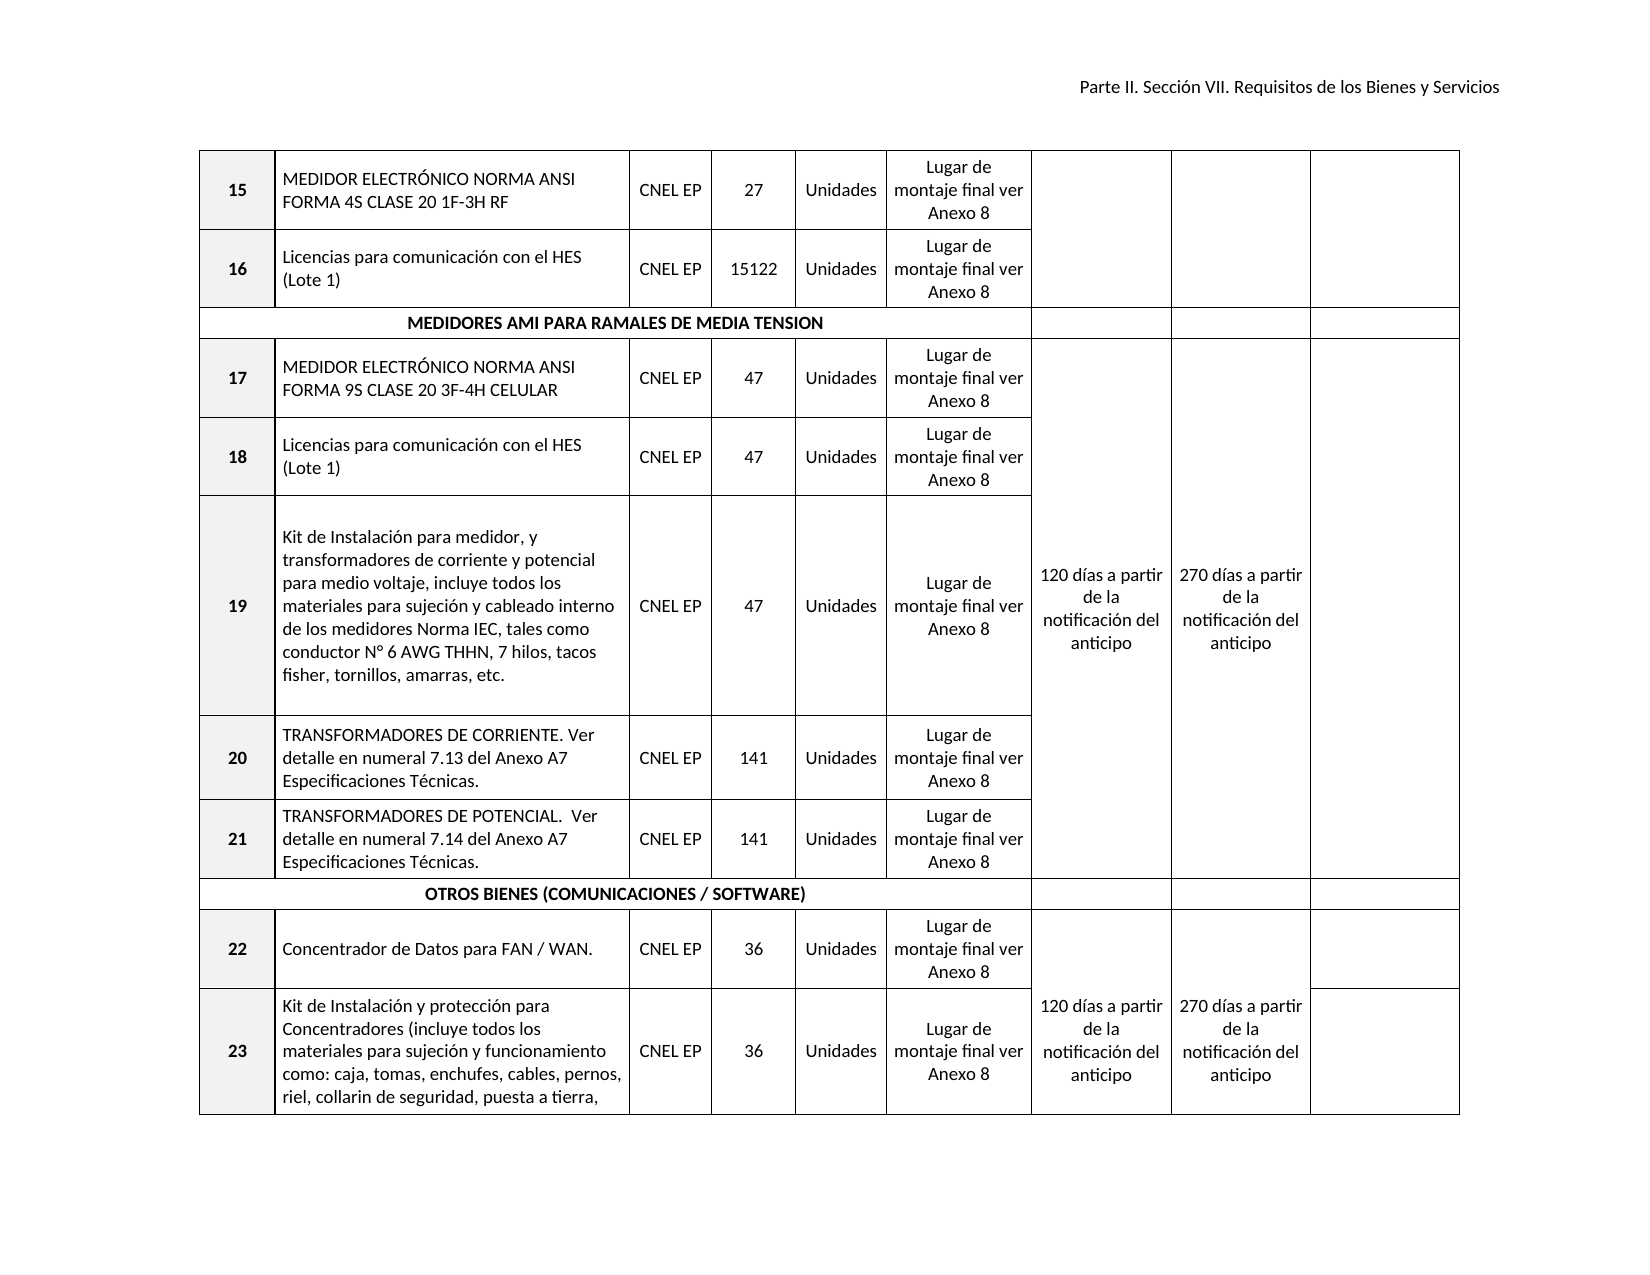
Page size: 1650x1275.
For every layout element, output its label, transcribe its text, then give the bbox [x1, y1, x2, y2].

table_cell Lugar de montaje final ver Anexo 8 [887, 496, 1031, 714]
table_cell MEDIDOR ELECTRÓNICO NORMA ANSI FORMA 4S CLASE 20 1F-3H RF [276, 151, 629, 229]
table_cell 36 [712, 989, 795, 1114]
table_cell [1172, 308, 1310, 338]
table_cell 141 [712, 716, 795, 799]
table_cell Unidades [796, 800, 886, 878]
table_cell MEDIDORES AMI PARA RAMALES DE MEDIA TENSION [200, 308, 1031, 338]
table_cell CNEL EP [630, 800, 711, 878]
table_cell Unidades [796, 418, 886, 495]
table_cell 36 [712, 910, 795, 987]
table_cell 16 [200, 230, 274, 307]
table_cell [1172, 879, 1310, 909]
table_cell 21 [200, 800, 274, 878]
table_cell CNEL EP [630, 418, 711, 495]
table_cell 20 [200, 716, 274, 799]
table_cell Unidades [796, 151, 886, 229]
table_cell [887, 151, 1031, 229]
table_cell 23 [200, 989, 274, 1114]
table_cell CNEL EP [630, 496, 711, 714]
table_cell Kit de Instalación para medidor, y transformadores de corriente y potencial para medio voltaje, incluye todos los materiales para sujeción y cableado interno de los medidores Norma IEC, tales como conductor N° 6 AWG THHN, 7 hilos, tacos fisher, tornillos, amarras, etc. [276, 496, 629, 714]
table_cell Unidades [796, 496, 886, 714]
table_cell Lugar de montaje final ver Anexo 8 [887, 230, 1031, 307]
table_cell Lugar de montaje final ver Anexo 8 [887, 716, 1031, 799]
table_cell Licencias para comunicación con el HES (Lote 1) [276, 230, 629, 307]
table_cell 270 días a partir de la notificación del anticipo [1172, 910, 1310, 1114]
table_cell 17 [200, 339, 274, 417]
table_cell 15122 [712, 230, 795, 307]
table_cell 120 días a partir de la notificación del anticipo [1032, 910, 1171, 1114]
table_cell CNEL EP [630, 716, 711, 799]
table_cell CNEL EP [630, 151, 711, 229]
table_cell 141 [712, 800, 795, 878]
table_cell Lugar de montaje final ver Anexo 8 [887, 339, 1031, 417]
table_cell 270 días a partir de la notificación del anticipo [1172, 339, 1310, 878]
table_cell 22 [200, 910, 274, 987]
table_cell 47 [712, 496, 795, 714]
table_cell Unidades [796, 716, 886, 799]
table_cell CNEL EP [630, 989, 711, 1114]
table_cell Concentrador de Datos para FAN / WAN. [276, 910, 629, 987]
table_cell CNEL EP [630, 230, 711, 307]
table_cell [1311, 339, 1459, 878]
table_cell [1032, 308, 1171, 338]
table_cell CNEL EP [630, 339, 711, 417]
table_cell Unidades [796, 910, 886, 987]
table_cell TRANSFORMADORES DE CORRIENTE. Ver detalle en numeral 7.13 del Anexo A7 Especificaciones Técnicas. [276, 716, 629, 799]
table_cell 19 [200, 496, 274, 714]
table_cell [276, 989, 629, 1114]
table_cell Lugar de montaje final ver Anexo 8 [887, 418, 1031, 495]
table_cell TRANSFORMADORES DE POTENCIAL. Ver detalle en numeral 7.14 del Anexo A7 Especificaciones Técnicas. [276, 800, 629, 878]
table_cell Lugar de montaje final ver Anexo 8 [887, 800, 1031, 878]
table_cell [1311, 879, 1459, 909]
table_cell [1311, 989, 1459, 1114]
table_cell MEDIDOR ELECTRÓNICO NORMA ANSI FORMA 9S CLASE 20 3F-4H CELULAR [276, 339, 629, 417]
table_cell Licencias para comunicación con el HES (Lote 1) [276, 418, 629, 495]
table_cell OTROS BIENES (COMUNICACIONES / SOFTWARE) [200, 879, 1031, 909]
table_cell [1032, 879, 1171, 909]
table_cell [887, 989, 1031, 1114]
table_cell Unidades [796, 230, 886, 307]
table_cell 120 días a partir de la notificación del anticipo [1032, 339, 1171, 878]
table_cell 47 [712, 339, 795, 417]
table_cell 47 [712, 418, 795, 495]
table_cell 27 [712, 151, 795, 229]
table_cell 18 [200, 418, 274, 495]
table_cell [1311, 910, 1459, 987]
table_cell CNEL EP [630, 910, 711, 987]
table_cell [1311, 308, 1459, 338]
table_cell Unidades [796, 339, 886, 417]
table_cell Lugar de montaje final ver Anexo 8 [887, 910, 1031, 987]
table_cell 15 [200, 151, 274, 229]
table_cell Unidades [796, 989, 886, 1114]
